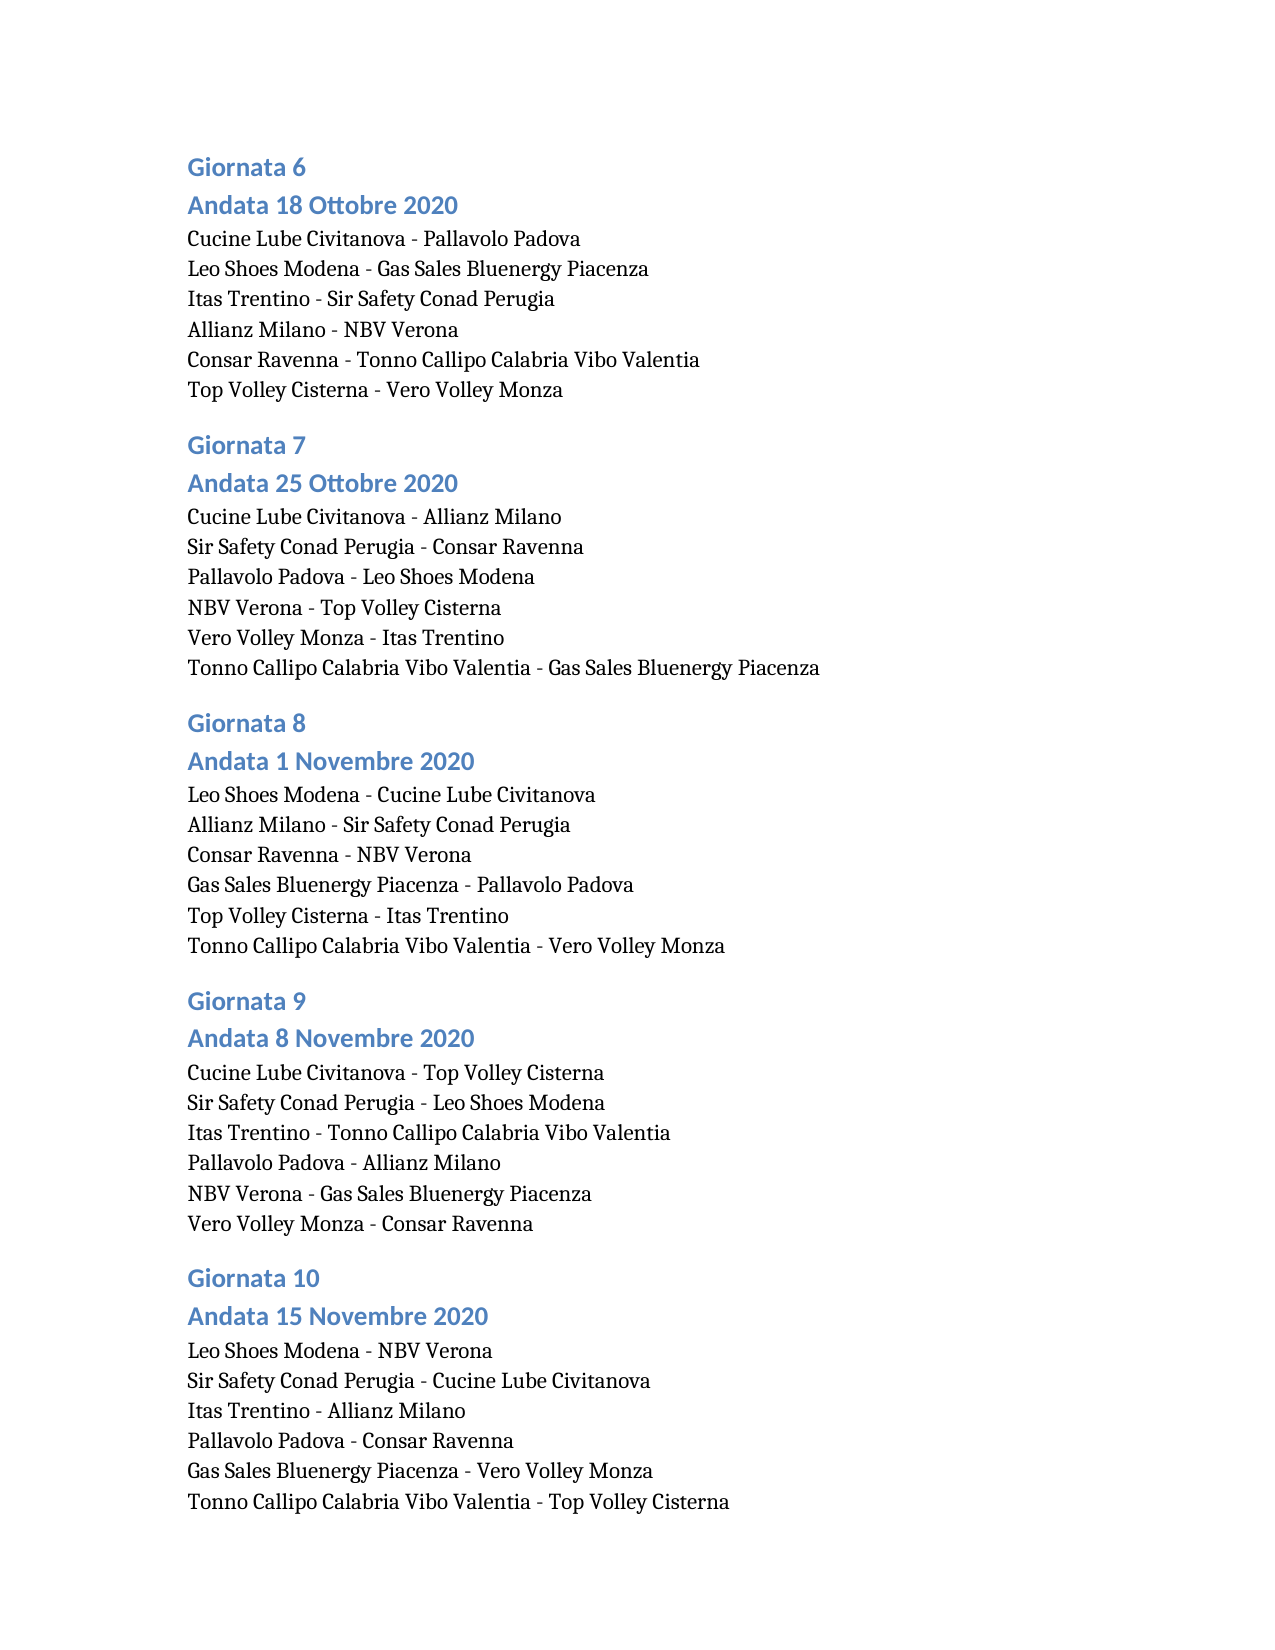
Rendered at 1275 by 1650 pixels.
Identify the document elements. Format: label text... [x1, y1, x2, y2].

subtitle Giornata 6 Andata 18 Ottobre 2020 [187, 150, 1087, 221]
subtitle Giornata 10 Andata 15 Novembre 2020 [187, 1262, 1087, 1333]
text Cucine Lube Civitanova - Pallavolo Padova Leo Shoes Modena - Gas Sales Bluenergy Piacenza Itas Trentino - Sir Safety Conad Perugia Allianz Milano - NBV Verona Consar Ravenna - Tonno Callipo Calabria Vibo Valentia Top Volley Cisterna - Vero Volley Monza [187, 226, 1087, 403]
subtitle Giornata 7 Andata 25 Ottobre 2020 [187, 428, 1087, 499]
subtitle Giornata 8 Andata 1 Novembre 2020 [187, 706, 1087, 777]
text Leo Shoes Modena - NBV Verona Sir Safety Conad Perugia - Cucine Lube Civitanova Itas Trentino - Allianz Milano Pallavolo Padova - Consar Ravenna Gas Sales Bluenergy Piacenza - Vero Volley Monza Tonno Callipo Calabria Vibo Valentia - Top Volley Cisterna [187, 1337, 1087, 1515]
text Cucine Lube Civitanova - Top Volley Cisterna Sir Safety Conad Perugia - Leo Shoes Modena Itas Trentino - Tonno Callipo Calabria Vibo Valentia Pallavolo Padova - Allianz Milano NBV Verona - Gas Sales Bluenergy Piacenza Vero Volley Monza - Consar Ravenna [187, 1059, 1087, 1237]
subtitle Giornata 9 Andata 8 Novembre 2020 [187, 984, 1087, 1055]
text Cucine Lube Civitanova - Allianz Milano Sir Safety Conad Perugia - Consar Ravenna Pallavolo Padova - Leo Shoes Modena NBV Verona - Top Volley Cisterna Vero Volley Monza - Itas Trentino Tonno Callipo Calabria Vibo Valentia - Gas Sales Bluenergy Piacenza [187, 504, 1087, 681]
text Leo Shoes Modena - Cucine Lube Civitanova Allianz Milano - Sir Safety Conad Perugia Consar Ravenna - NBV Verona Gas Sales Bluenergy Piacenza - Pallavolo Padova Top Volley Cisterna - Itas Trentino Tonno Callipo Calabria Vibo Valentia - Vero Volley Monza [187, 782, 1087, 959]
